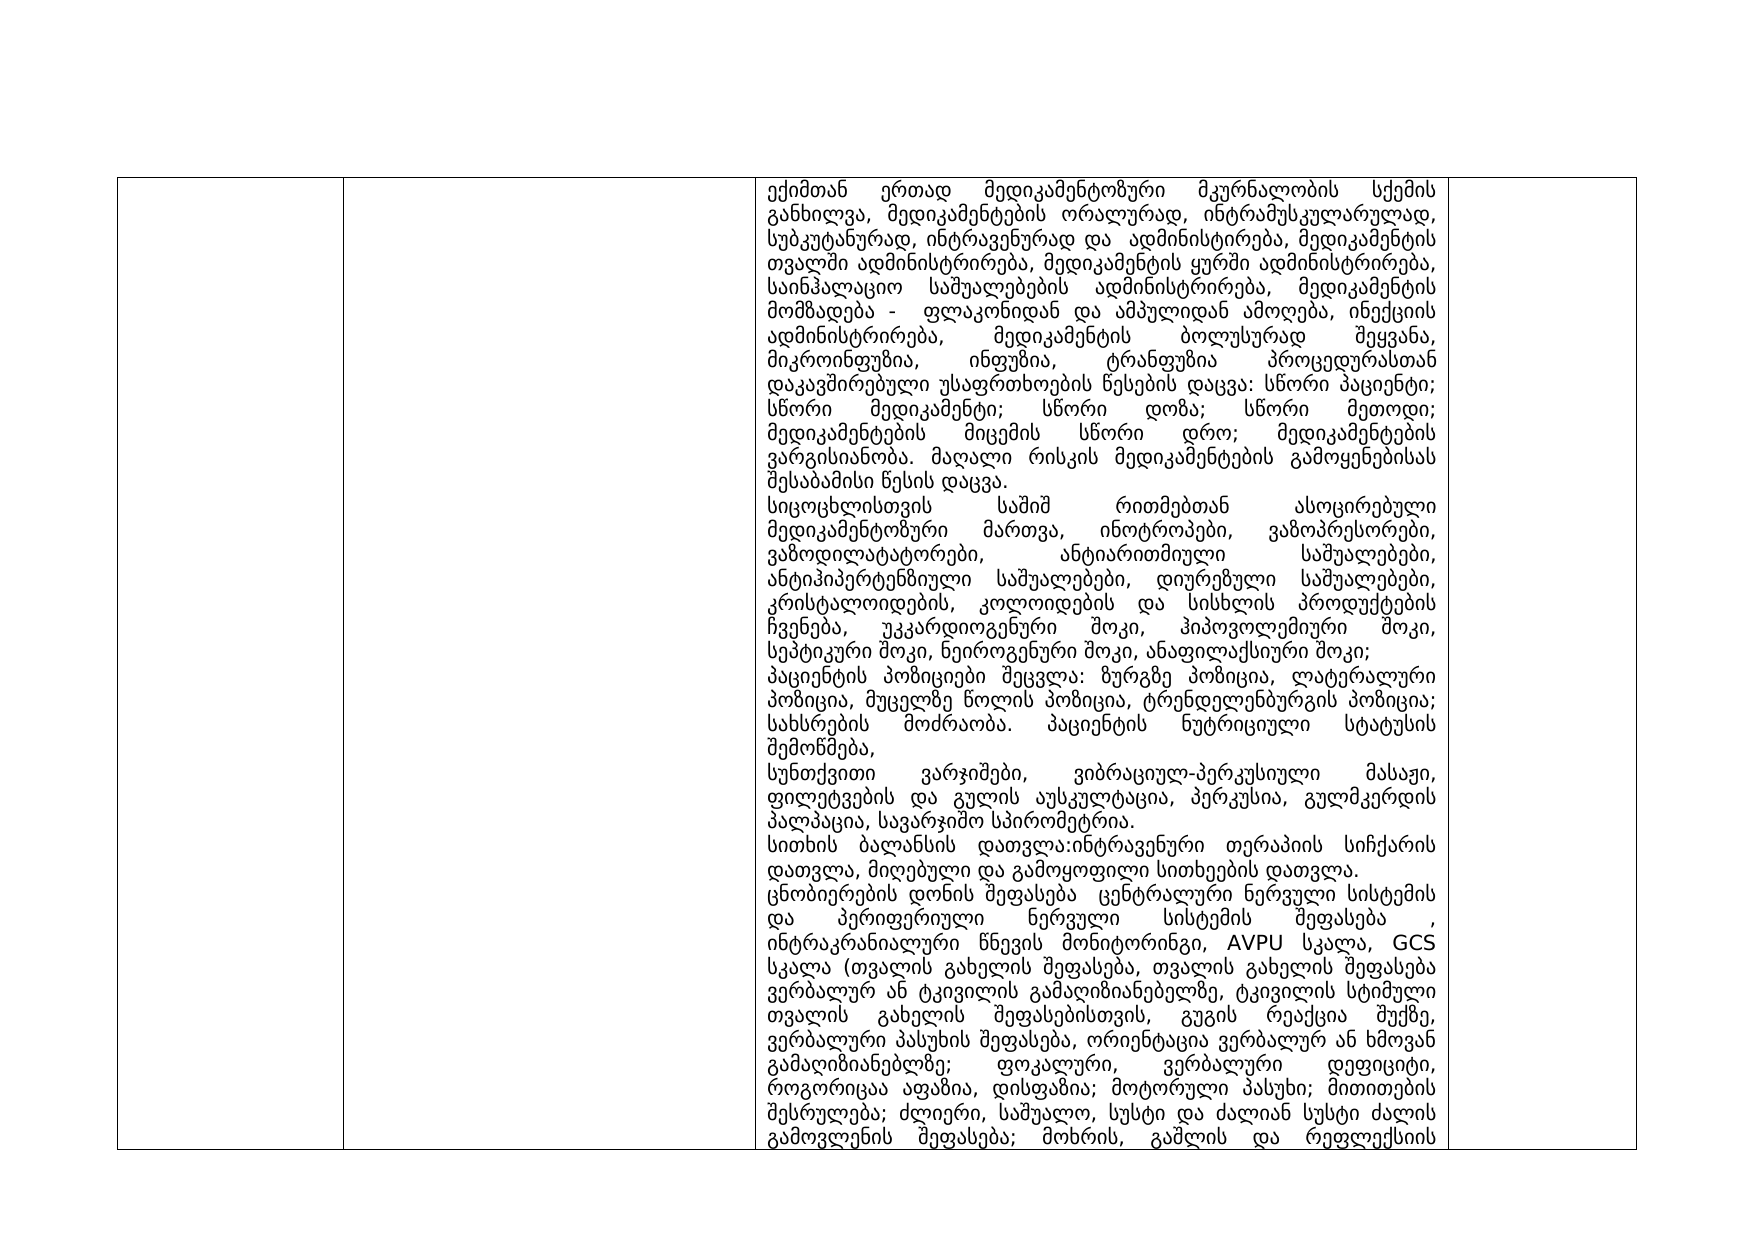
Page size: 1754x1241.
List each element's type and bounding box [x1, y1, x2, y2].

table_cell [118, 178, 343, 1149]
table_cell [344, 178, 755, 1149]
table_cell [756, 178, 1448, 1149]
